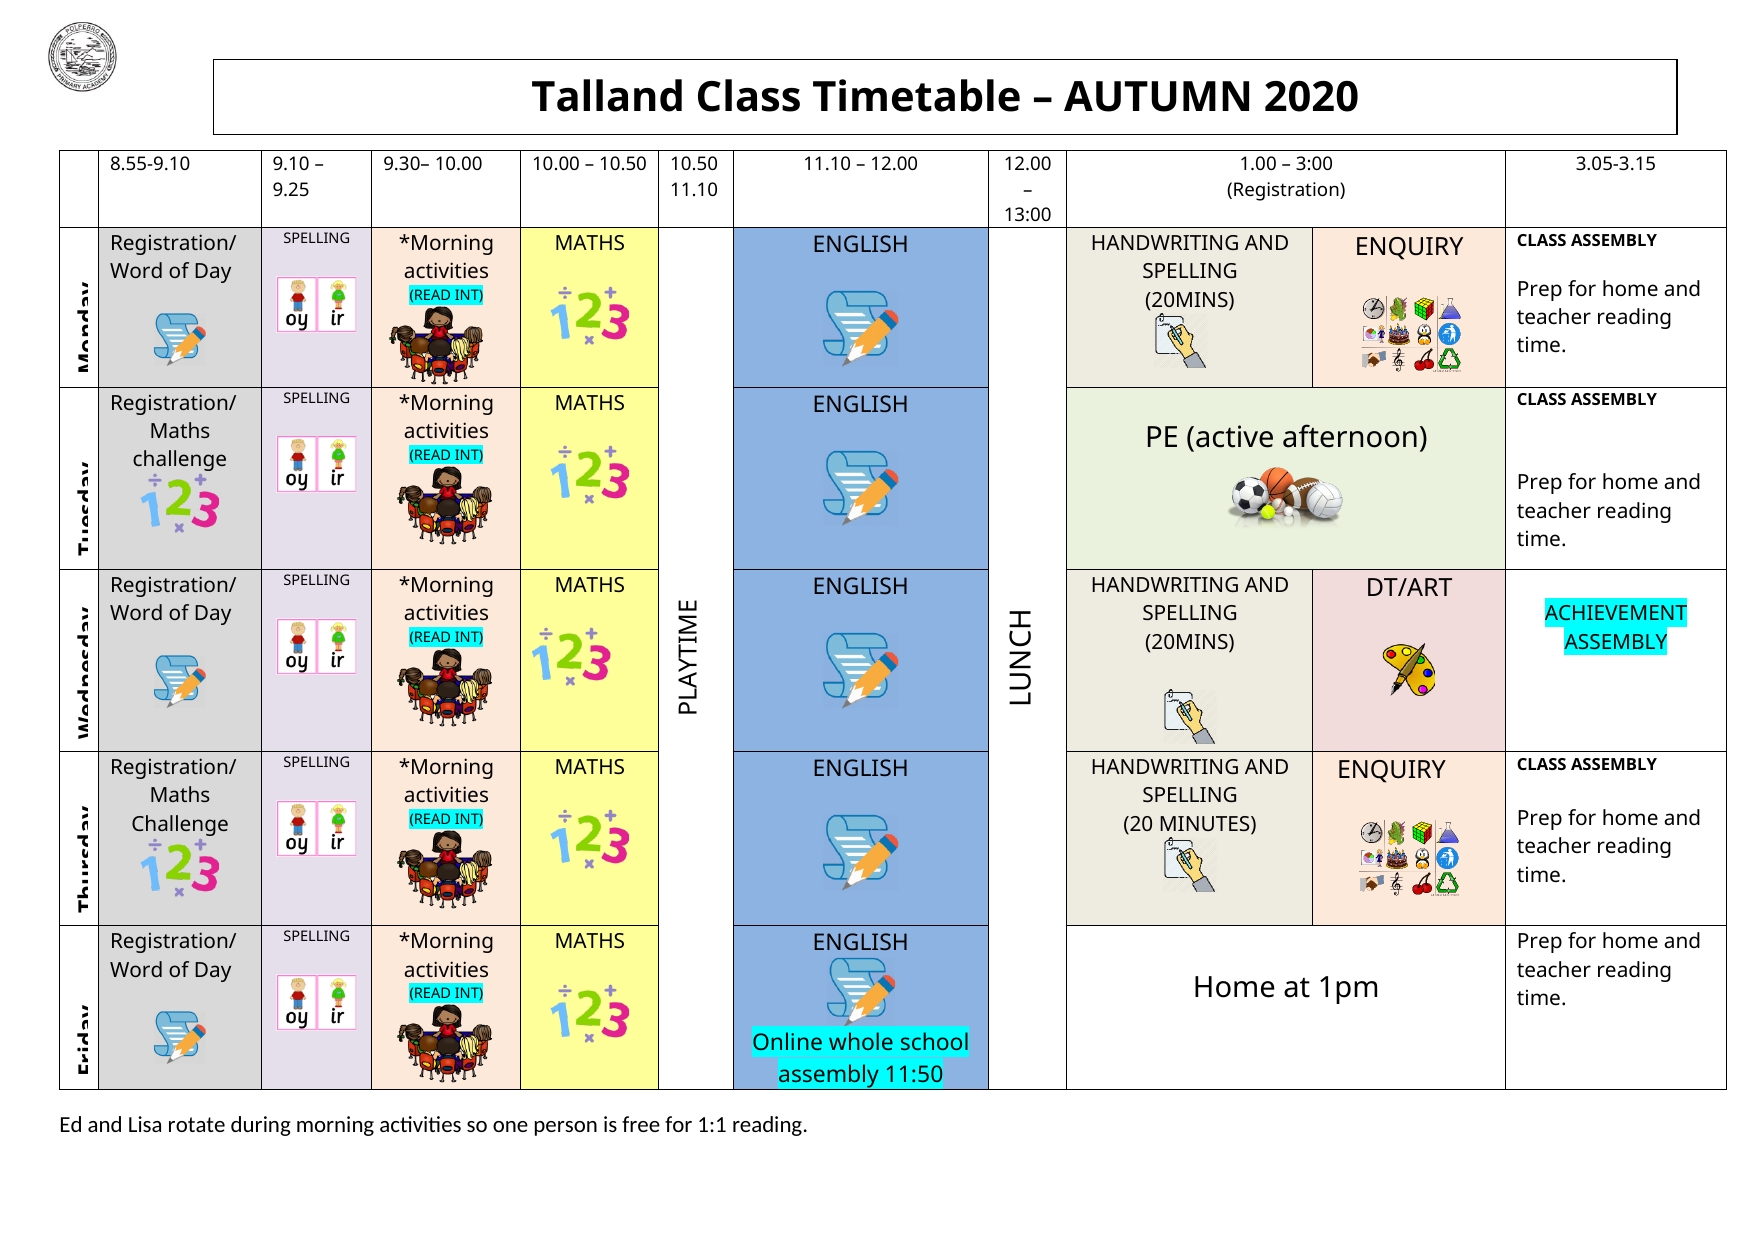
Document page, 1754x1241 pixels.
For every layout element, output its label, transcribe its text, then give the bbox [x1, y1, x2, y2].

table_cell SPELLING [262, 752, 371, 925]
table_cell *Morning activities (READ INT) [372, 388, 520, 569]
picture [822, 450, 899, 526]
table_cell HANDWRITING AND SPELLING (20MINS) [1067, 570, 1312, 751]
table_cell MATHS [521, 388, 658, 569]
picture [1223, 455, 1349, 539]
picture [391, 464, 501, 547]
picture [276, 618, 357, 675]
table_cell ENQUIRY [1313, 228, 1505, 387]
table_header 3.05-3.15 [1506, 151, 1726, 227]
table_cell MATHS [521, 228, 658, 387]
table_cell LUNCH [989, 228, 1066, 1089]
picture [550, 444, 630, 504]
table_cell Friday [60, 926, 98, 1089]
picture [1382, 643, 1435, 696]
picture [1359, 820, 1459, 896]
picture [1361, 296, 1462, 372]
picture [153, 1011, 206, 1064]
table_cell SPELLING [262, 228, 371, 387]
table_header 1.00 – 3:00 (Registration) [1067, 151, 1505, 227]
table_cell MATHS [521, 752, 658, 925]
picture [826, 957, 896, 1026]
picture [391, 646, 501, 729]
table_cell Prep for home and teacher reading time. [1506, 926, 1726, 1089]
table_cell SPELLING [262, 570, 371, 751]
table_cell CLASS ASSEMBLY Prep for home and teacher reading time. [1506, 228, 1726, 387]
table_cell ENGLISH [734, 388, 988, 569]
table_cell MATHS [521, 926, 658, 1089]
picture [1153, 313, 1208, 368]
table_cell Registration/ Maths challenge [99, 388, 261, 569]
picture [276, 436, 357, 493]
table_cell ENGLISH [734, 228, 988, 387]
table_cell Wednesday [60, 570, 98, 751]
picture [153, 313, 206, 366]
picture [383, 305, 492, 387]
table_cell Thursday [60, 752, 98, 925]
table_cell ENGLISH [734, 752, 988, 925]
table_header 11.10 – 12.00 [734, 151, 988, 227]
table_cell Home at 1pm [1067, 926, 1505, 1089]
table_header [60, 151, 98, 227]
picture [391, 1003, 501, 1085]
picture [550, 983, 630, 1043]
table_cell CLASS ASSEMBLY Prep for home and teacher reading time. [1506, 388, 1726, 569]
table_header 8.55-9.10 [99, 151, 261, 227]
picture [1162, 837, 1217, 892]
table_cell ACHIEVEMENT ASSEMBLY [1506, 570, 1726, 751]
table_cell ENGLISH Online whole school assembly 11:50 [734, 926, 988, 1089]
table_cell Registration/ Word of Day [99, 570, 261, 751]
table_cell MATHS [521, 570, 658, 751]
picture [531, 626, 611, 686]
picture [140, 837, 220, 897]
table_cell PLAYTIME [659, 228, 733, 1089]
table_header 9.30– 10.00 [372, 151, 520, 227]
table_cell HANDWRITING AND SPELLING (20MINS) [1067, 228, 1312, 387]
table_cell PE (active afternoon) [1067, 388, 1505, 569]
picture [276, 800, 357, 857]
table_cell Monday [60, 228, 98, 387]
table_cell *Morning activities (READ INT) [372, 926, 520, 1089]
table_cell ENQUIRY [1313, 752, 1505, 925]
picture [550, 808, 630, 869]
picture [391, 828, 501, 911]
picture [153, 655, 206, 708]
picture [42, 18, 122, 96]
table_header 9.10 – 9.25 [262, 151, 371, 227]
table_cell SPELLING [262, 926, 371, 1089]
table_cell Registration/ Word of Day [99, 228, 261, 387]
table_header 10.50 11.10 [659, 151, 733, 227]
table_header 12.00 – 13:00 [989, 151, 1066, 227]
picture [276, 974, 357, 1031]
picture [822, 632, 899, 709]
table_cell HANDWRITING AND SPELLING (20 MINUTES) [1067, 752, 1312, 925]
picture [276, 276, 357, 333]
picture [140, 473, 220, 533]
table_cell Registration/ Word of Day [99, 926, 261, 1089]
table_cell ENGLISH [734, 570, 988, 751]
table_header 10.00 – 10.50 [521, 151, 658, 227]
picture [822, 290, 899, 367]
picture [822, 814, 899, 891]
table_cell SPELLING [262, 388, 371, 569]
table_cell *Morning activities (READ INT) [372, 228, 520, 387]
table_cell *Morning activities (READ INT) [372, 570, 520, 751]
table_cell DT/ART [1313, 570, 1505, 751]
table_cell *Morning activities (READ INT) [372, 752, 520, 925]
picture [550, 285, 630, 345]
table_cell Tuesday [60, 388, 98, 569]
table_cell CLASS ASSEMBLY Prep for home and teacher reading time. [1506, 752, 1726, 925]
table_cell Registration/ Maths Challenge [99, 752, 261, 925]
picture [1162, 689, 1217, 744]
